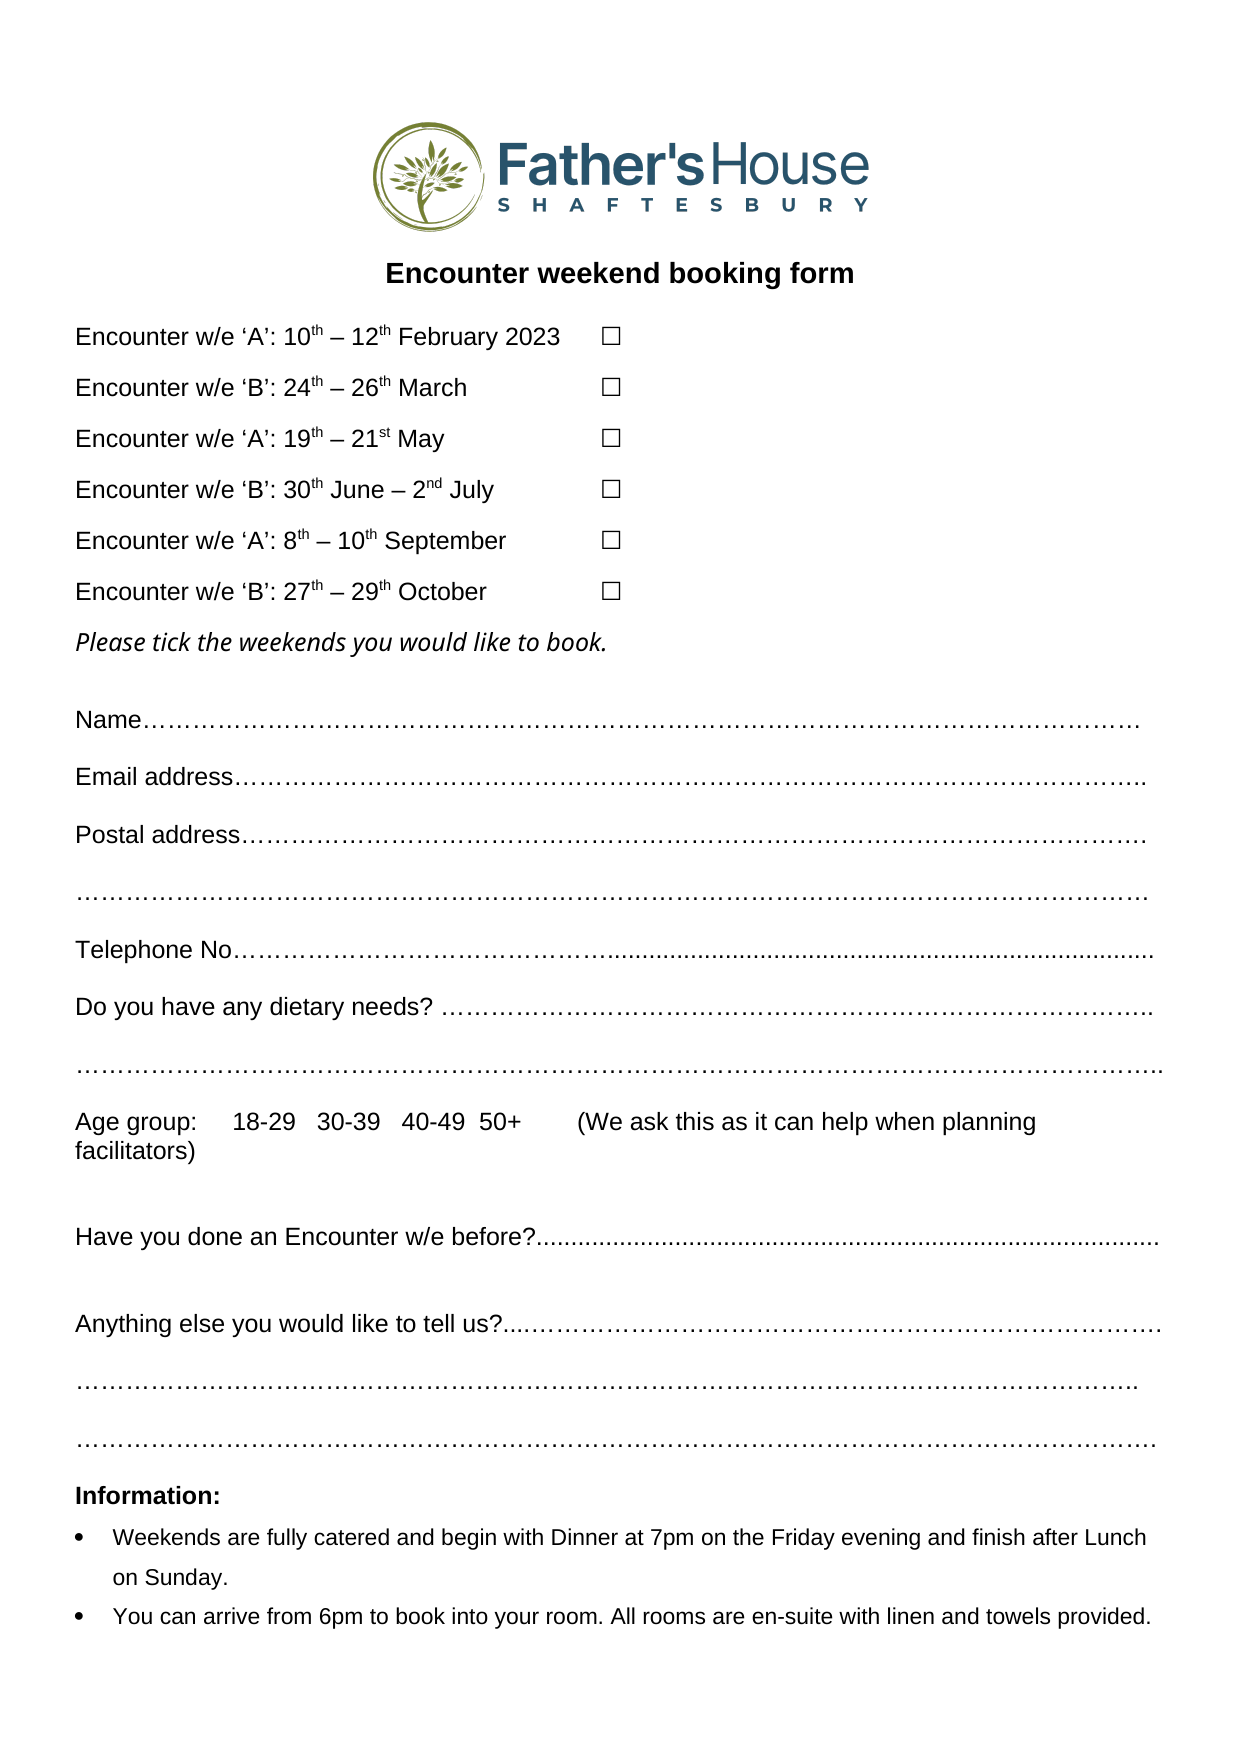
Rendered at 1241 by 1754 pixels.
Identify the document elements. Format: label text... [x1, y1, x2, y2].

text Email address……………………………………………………………………………………………….. [75, 762, 1165, 791]
text Encounter w/e ‘A’: 8th – 10th September ☐ [75, 523, 1165, 557]
text Anything else you would like to tell us?....…………………………………………………………………. [75, 1308, 1165, 1337]
text Information: [75, 1481, 1165, 1510]
text Name………………………………………………………………………………………………………… [75, 705, 1165, 733]
text Encounter w/e ‘B’: 27th – 29th October ☐ [75, 574, 1165, 608]
text Encounter w/e ‘A’: 19th – 21st May ☐ [75, 421, 1165, 455]
list You can arrive from 6pm to book into your room. All rooms are en-suite with linen and towels provided. [75, 1603, 1165, 1629]
text Telephone No………………………………………............................................................................... [75, 935, 1165, 963]
text ………………………………………………………………………………………………………………… [75, 877, 1165, 906]
text Encounter w/e ‘B’: 30th June – 2nd July ☐ [75, 472, 1165, 506]
text …………………………………………………………………………………………………………………. [75, 1423, 1165, 1452]
text ………………………………………………………………………………………………………………….. [75, 1050, 1165, 1078]
text ……………………………………………………………………………………………………………….. [75, 1366, 1165, 1395]
list Weekends are fully catered and begin with Dinner at 7pm on the Friday evening and finish after Lunch on Sunday. [75, 1524, 1165, 1590]
text Encounter weekend booking form [75, 256, 1165, 290]
text Encounter w/e ‘A’: 10th – 12th February 2023 ☐ [75, 319, 1165, 353]
picture [370, 118, 870, 234]
text Postal address………………………………………………………………………………………………. [75, 820, 1165, 848]
text Encounter w/e ‘B’: 24th – 26th March ☐ [75, 370, 1165, 404]
text Do you have any dietary needs? ………………………………………………………………………….. [75, 992, 1165, 1021]
text Have you done an Encounter w/e before?.......................................................................................... [75, 1222, 1165, 1251]
text Age group: 18-29 30-39 40-49 50+ (We ask this as it can help when planning facilitators) [75, 1107, 1165, 1165]
text Please tick the weekends you would like to book. [75, 625, 1165, 659]
